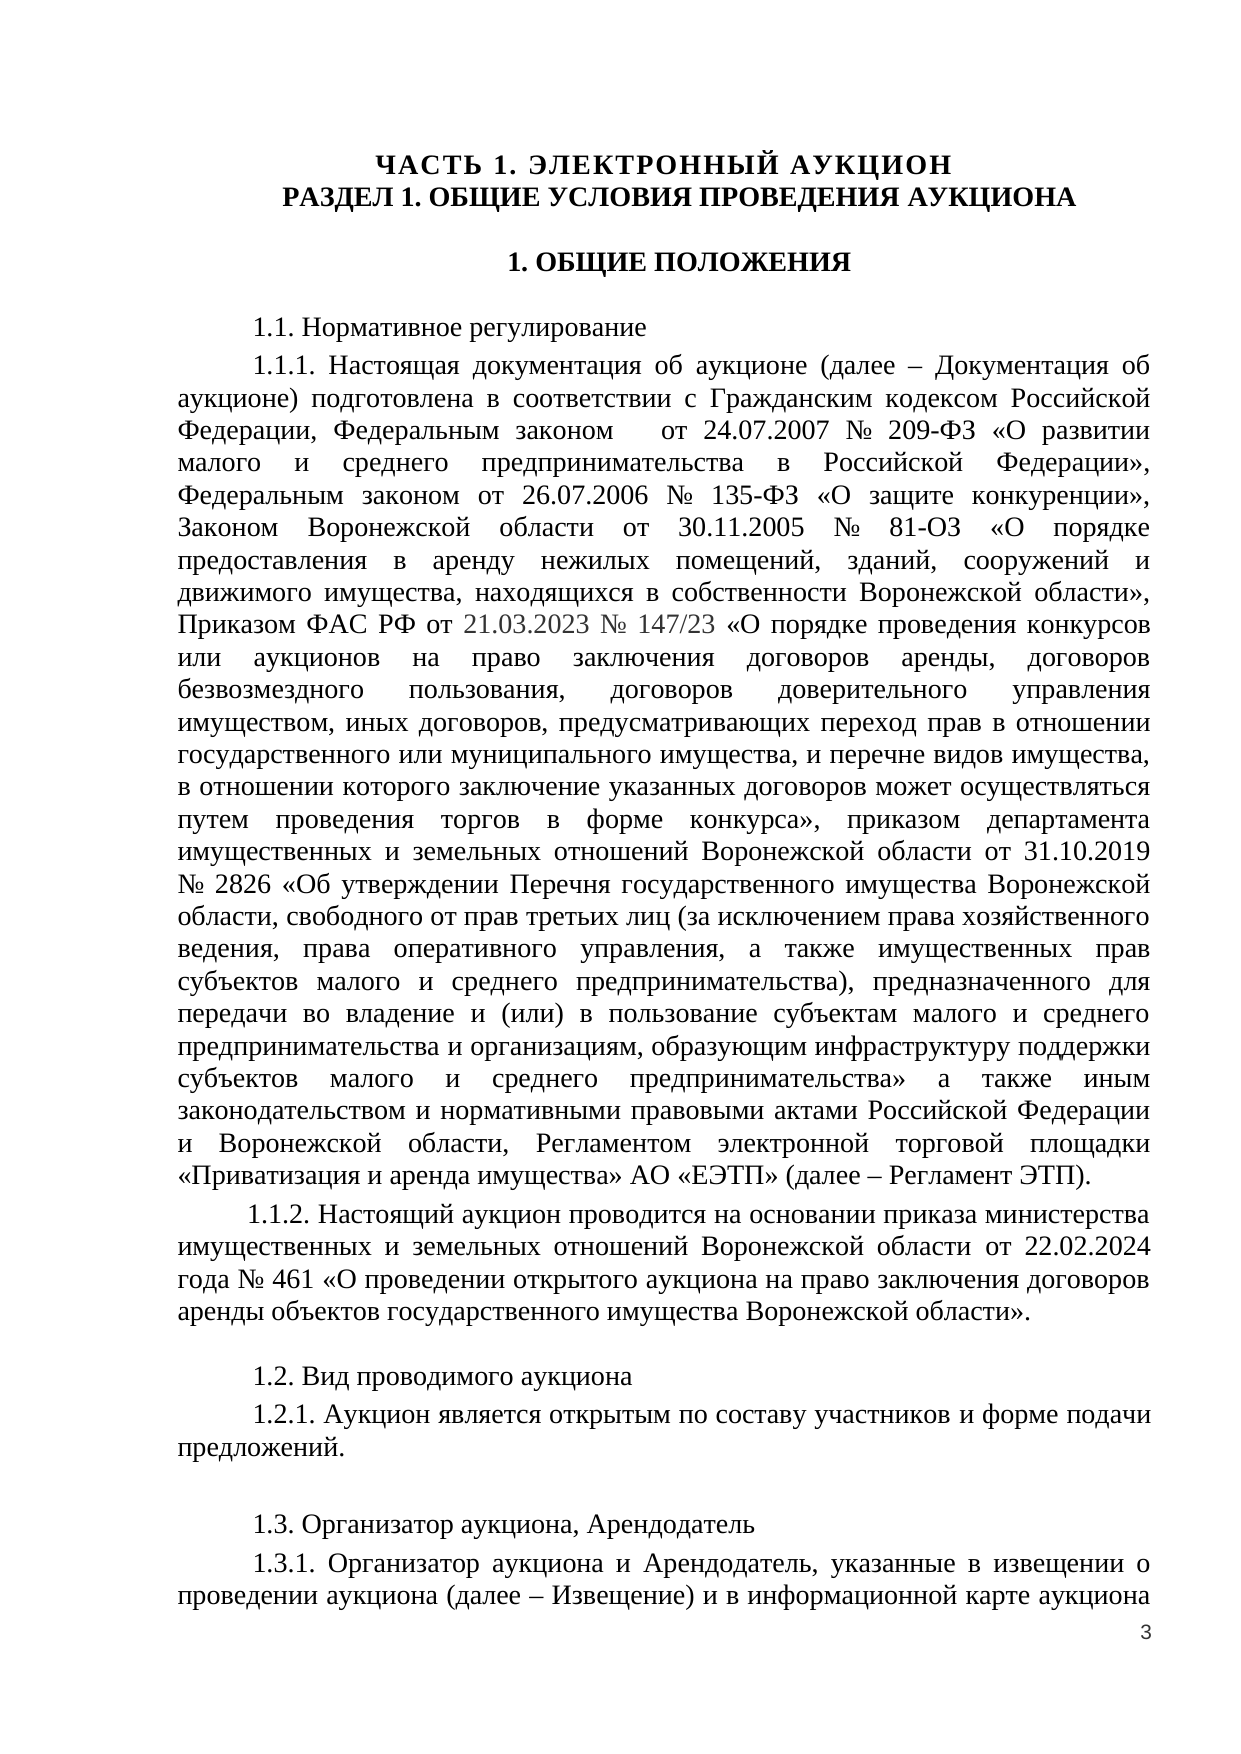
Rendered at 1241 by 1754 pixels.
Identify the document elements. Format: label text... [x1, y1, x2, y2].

text 1. ОБЩИЕ ПОЛОЖЕНИЯ [177, 245, 1152, 277]
text 1.1. Нормативное регулирование [177, 310, 1152, 342]
text 1.1.2. Настоящий аукцион проводится на основании приказа министерства имущественных и земельных отношений Воронежской области от 22.02.2024 года № 461 «О проведении открытого аукциона на право заключения договоров аренды объектов государственного имущества Воронежской области». [177, 1197, 1151, 1326]
text 1.2.1. Аукцион является открытым по составу участников и форме подачи предложений. [177, 1397, 1152, 1462]
text 1.3. Организатор аукциона, Арендодатель [177, 1507, 1152, 1539]
text 1.1.1. Настоящая документация об аукционе (далее – Документация об аукционе) подготовлена в соответствии с Гражданским кодексом Российской Федерации, Федеральным законом от 24.07.2007 № 209-ФЗ «О развитии малого и среднего предпринимательства в Российской Федерации», Федеральным законом от 26.07.2006 № 135-ФЗ «О защите конкуренции», Законом Воронежской области от 30.11.2005 № 81-ОЗ «О порядке предоставления в аренду нежилых помещений, зданий, сооружений и движимого имущества, находящихся в собственности Воронежской области», Приказом ФАС РФ от 21.03.2023 № 147/23 «О порядке проведения конкурсов или аукционов на право заключения договоров аренды, договоров безвозмездного пользования, договоров доверительного управления имуществом, иных договоров, предусматривающих переход прав в отношении государственного или муниципального имущества, и перечне видов имущества, в отношении которого заключение указанных договоров может осуществляться путем проведения торгов в форме конкурса», приказом департамента имущественных и земельных отношений Воронежской области от 31.10.2019 № 2826 «Об утверждении Перечня государственного имущества Воронежской области, свободного от прав третьих лиц (за исключением права хозяйственного ведения, права оперативного управления, а также имущественных прав субъектов малого и среднего предпринимательства), предназначенного для передачи во владение и (или) в пользование субъектам малого и среднего предпринимательства и организациям, образующим инфраструктуру поддержки субъектов малого и среднего предпринимательства» а также иным законодательством и нормативными правовыми актами Российской Федерации и Воронежской области, Регламентом электронной торговой площадки «Приватизация и аренда имущества» АО «ЕЭТП» (далее – Регламент ЭТП). [177, 348, 1152, 1191]
text ЧАСТЬ 1. ЭЛЕКТРОННЫЙ АУКЦИОН [177, 148, 1152, 180]
subtitle РАЗДЕЛ 1. ОБЩИЕ УСЛОВИЯ ПРОВЕДЕНИЯ АУКЦИОНА [177, 180, 1152, 212]
text 1.2. Вид проводимого аукциона [177, 1359, 1152, 1391]
